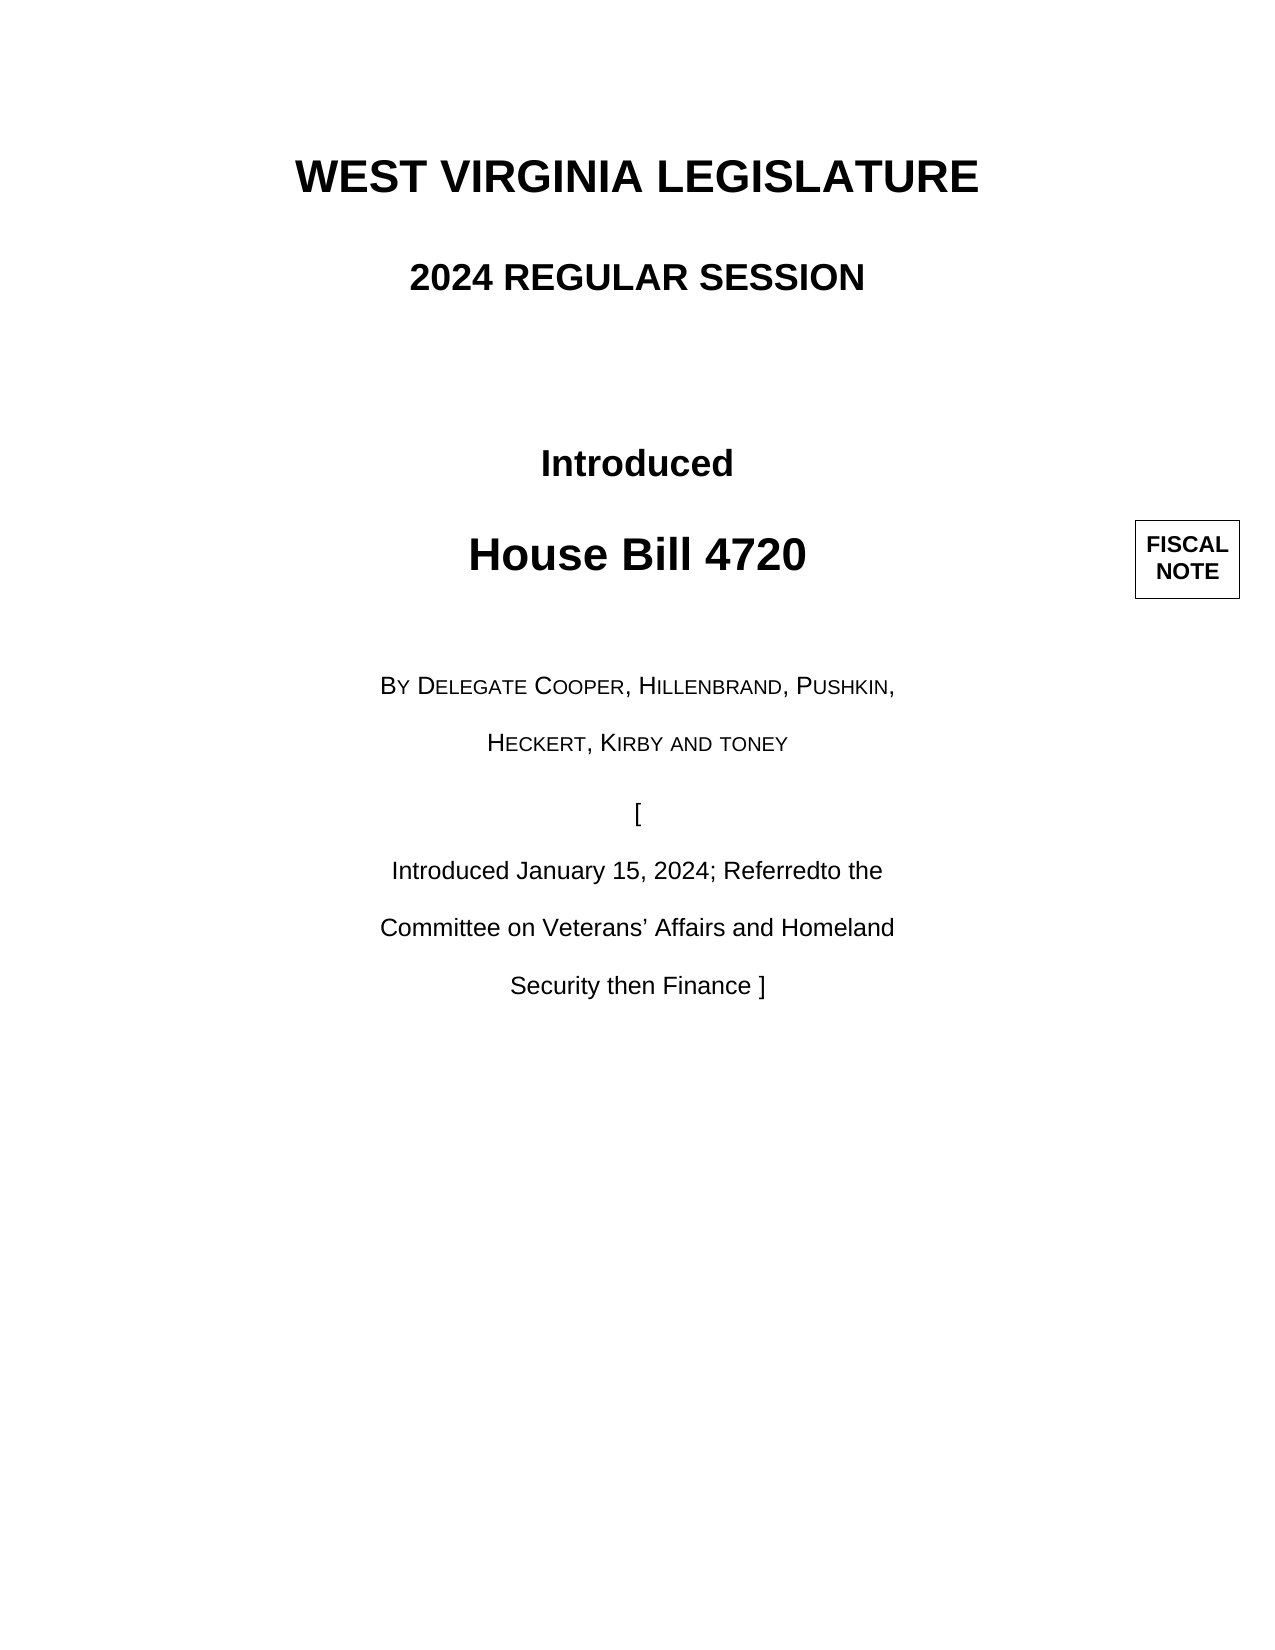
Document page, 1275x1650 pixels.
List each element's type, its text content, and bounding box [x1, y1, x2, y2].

text By [337, 671, 937, 757]
title WEST virginia legislature [150, 150, 1125, 203]
text Bill [150, 528, 1125, 581]
title 2024 regular session [150, 255, 1125, 298]
text [] [337, 798, 937, 999]
